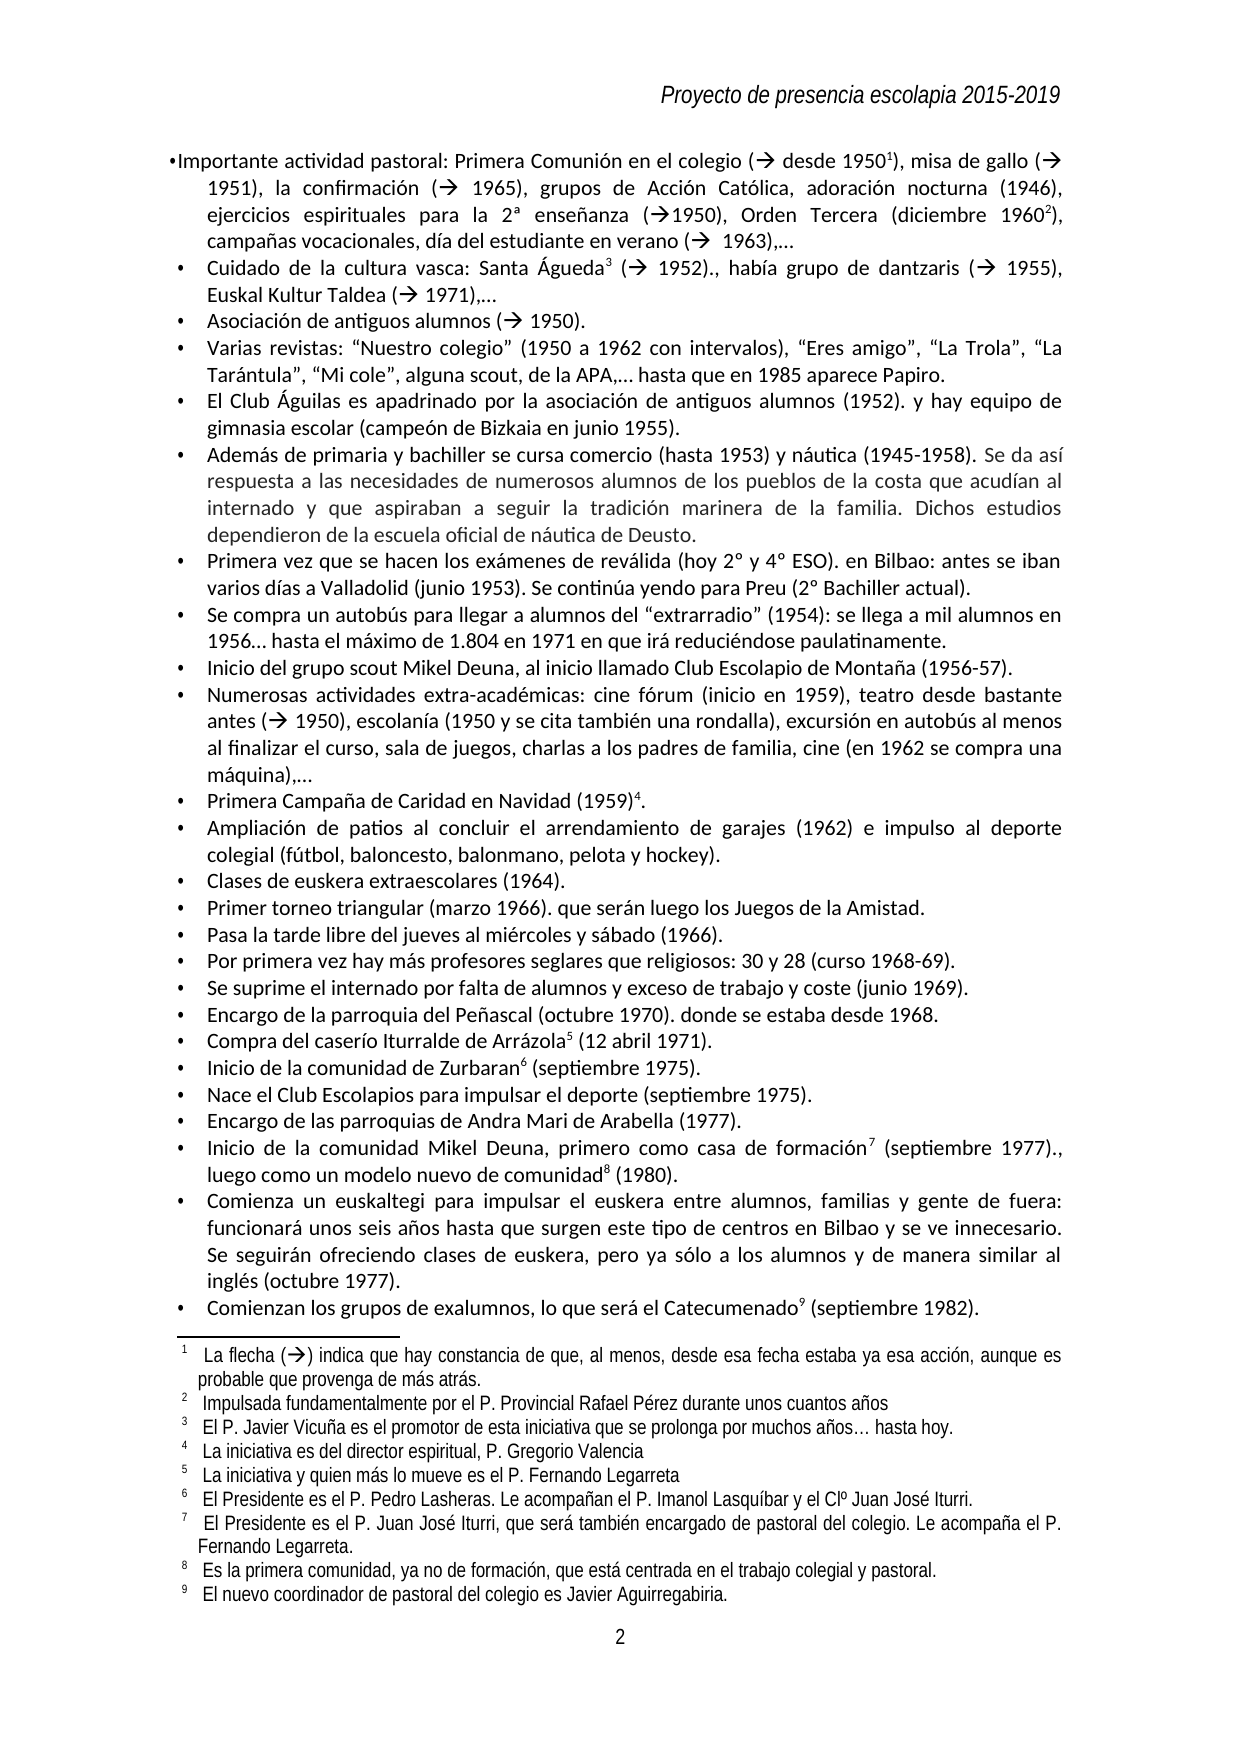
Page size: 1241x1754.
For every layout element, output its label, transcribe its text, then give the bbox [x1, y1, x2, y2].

list Primer torneo triangular (marzo 1966). que serán luego los Juegos de la Amistad. [177, 894, 1063, 921]
list Inicio de la comunidad de Zurbaran (septiembre 1975). [177, 1054, 1063, 1081]
list Asociación de antiguos alumnos ( 1950). [177, 308, 1063, 334]
list Compra del caserío Iturralde de Arrázola (12 abril 1971). [177, 1028, 1063, 1054]
list Primera Campaña de Caridad en Navidad (1959). [177, 788, 1063, 814]
list Nace el Club Escolapios para impulsar el deporte (septiembre 1975). [177, 1081, 1063, 1108]
list Cuidado de la cultura vasca: Santa Águeda ( 1952)., había grupo de dantzaris ( 1955), Euskal Kultur Taldea ( 1971),… [177, 254, 1063, 308]
list Pasa la tarde libre del jueves al miércoles y sábado (1966). [177, 921, 1063, 948]
list Numerosas actividades extra-académicas: cine fórum (inicio en 1959), teatro desde bastante antes ( 1950), escolanía (1950 y se cita también una rondalla), excursión en autobús al menos al finalizar el curso, sala de juegos, charlas a los padres de familia, cine (en 1962 se compra una máquina),… [177, 681, 1063, 788]
list Por primera vez hay más profesores seglares que religiosos: 30 y 28 (curso 1968-69). [177, 948, 1063, 974]
list Además de primaria y bachiller se cursa comercio (hasta 1953) y náutica (1945-1958). Se da así respuesta a las necesidades de numerosos alumnos de los pueblos de la costa que acudían al internado y que aspiraban a seguir la tradición marinera de la familia. Dichos estudios dependieron de la escuela oficial de náutica de Deusto. [177, 441, 1063, 548]
list Clases de euskera extraescolares (1964). [177, 868, 1063, 894]
list Comienzan los grupos de exalumnos, lo que será el Catecumenado (septiembre 1982). [177, 1294, 1063, 1321]
list Varias revistas: “Nuestro colegio” (1950 a 1962 con intervalos), “Eres amigo”, “La Trola”, “La Tarántula”, “Mi cole”, alguna scout, de la APA,… hasta que en 1985 aparece Papiro. [177, 334, 1063, 388]
list Importante actividad pastoral: Primera Comunión en el colegio ( desde 1950), misa de gallo ( 1951), la confirmación ( 1965), grupos de Acción Católica, adoración nocturna (1946), ejercicios espirituales para la 2ª enseñanza (1950), Orden Tercera (diciembre 1960), campañas vocacionales, día del estudiante en verano ( 1963),… [169, 148, 1063, 254]
list Inicio del grupo scout Mikel Deuna, al inicio llamado Club Escolapio de Montaña (1956-57). [177, 654, 1063, 681]
list Primera vez que se hacen los exámenes de reválida (hoy 2º y 4º ESO). en Bilbao: antes se iban varios días a Valladolid (junio 1953). Se continúa yendo para Preu (2º Bachiller actual). [177, 548, 1063, 601]
list Se compra un autobús para llegar a alumnos del “extrarradio” (1954): se llega a mil alumnos en 1956… hasta el máximo de 1.804 en 1971 en que irá reduciéndose paulatinamente. [177, 601, 1063, 654]
list Inicio de la comunidad Mikel Deuna, primero como casa de formación (septiembre 1977)., luego como un modelo nuevo de comunidad (1980). [177, 1134, 1063, 1188]
list Comienza un euskaltegi para impulsar el euskera entre alumnos, familias y gente de fuera: funcionará unos seis años hasta que surgen este tipo de centros en Bilbao y se ve innecesario. Se seguirán ofreciendo clases de euskera, pero ya sólo a los alumnos y de manera similar al inglés (octubre 1977). [177, 1188, 1063, 1294]
list Se suprime el internado por falta de alumnos y exceso de trabajo y coste (junio 1969). [177, 974, 1063, 1001]
list El Club Águilas es apadrinado por la asociación de antiguos alumnos (1952). y hay equipo de gimnasia escolar (campeón de Bizkaia en junio 1955). [177, 388, 1063, 441]
list Encargo de la parroquia del Peñascal (octubre 1970). donde se estaba desde 1968. [177, 1001, 1063, 1028]
list Encargo de las parroquias de Andra Mari de Arabella (1977). [177, 1108, 1063, 1134]
list Ampliación de patios al concluir el arrendamiento de garajes (1962) e impulso al deporte colegial (fútbol, baloncesto, balonmano, pelota y hockey). [177, 814, 1063, 868]
